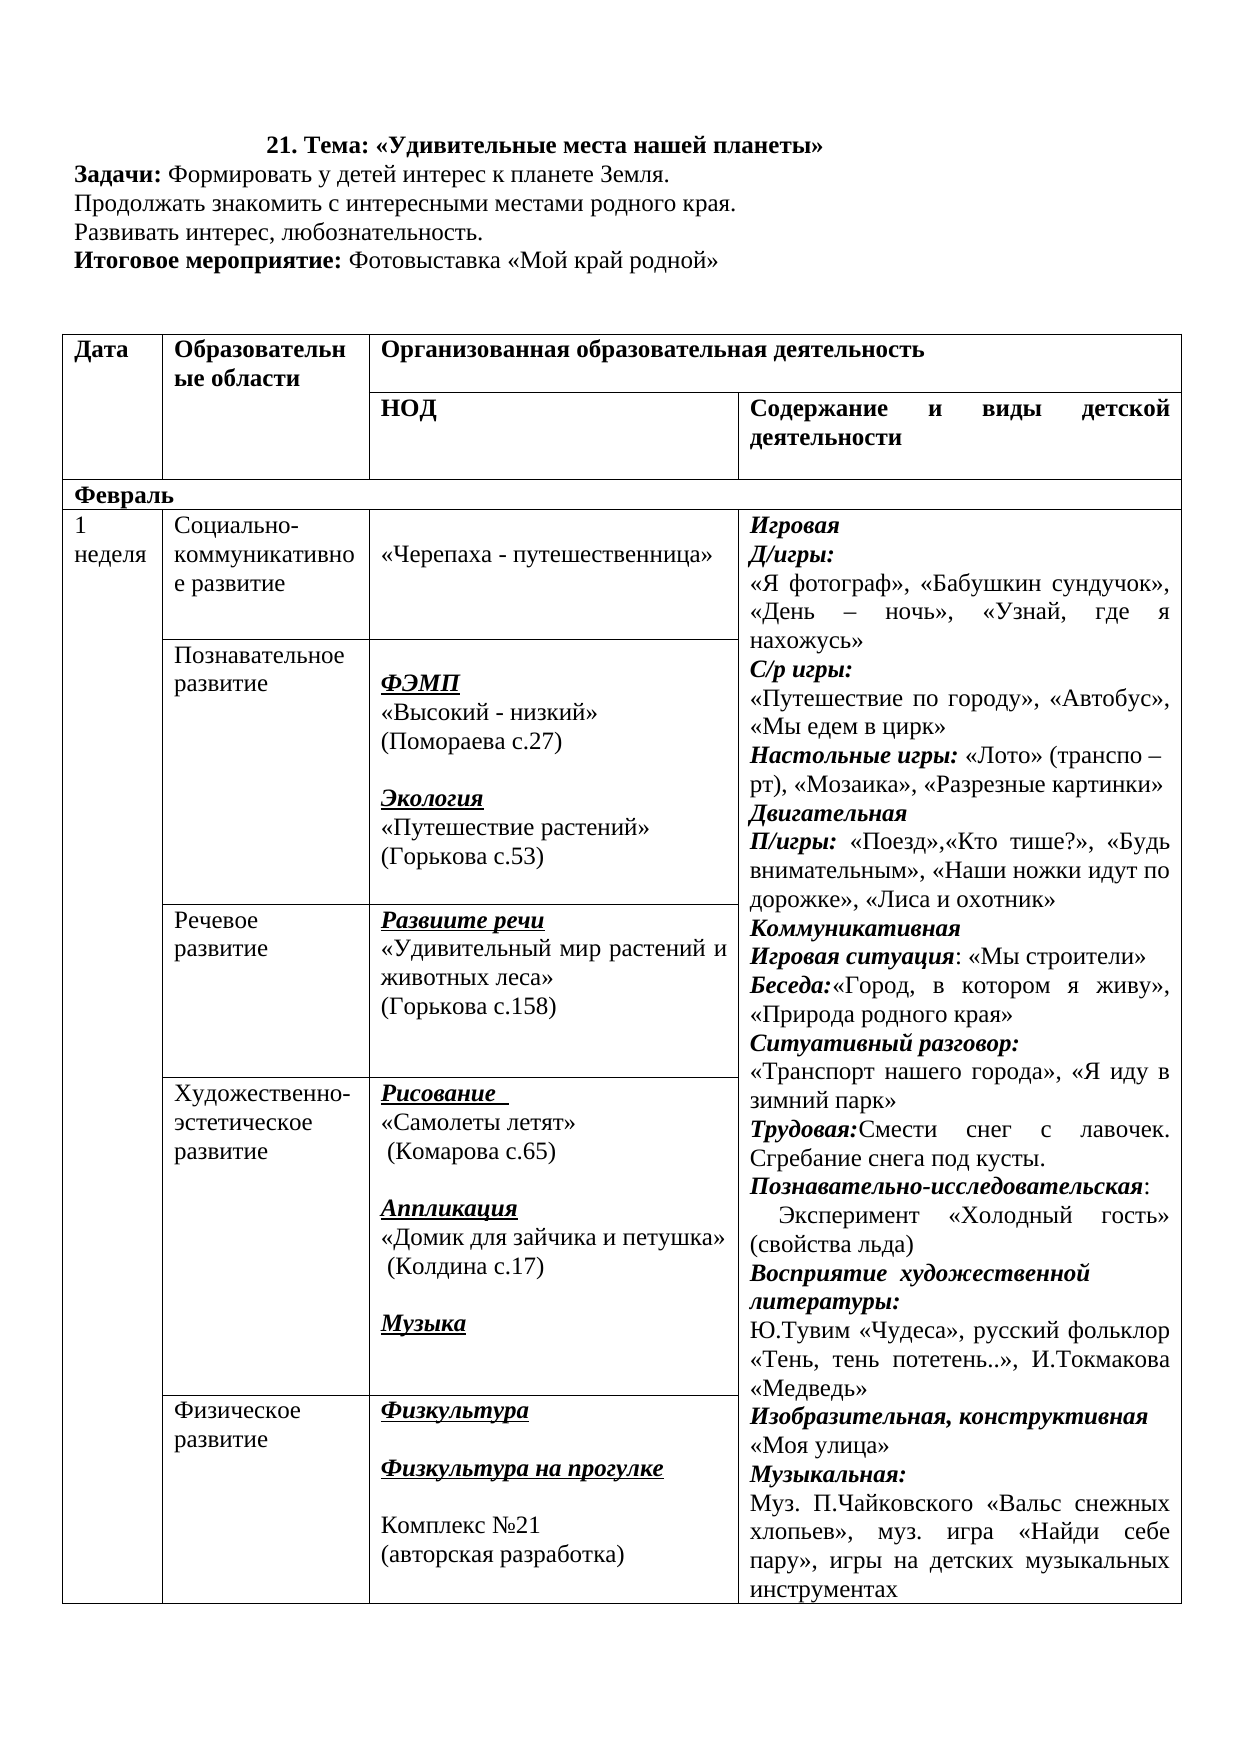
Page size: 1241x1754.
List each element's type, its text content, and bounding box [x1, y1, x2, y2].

table_cell Игровая Д/игры: «Я фотограф», «Бабушкин сундучок», «День – ночь», «Узнай, где я нахожусь» С/р игры: «Путешествие по городу», «Автобус», «Мы едем в цирк» Настольные игры: «Лото» (транспо – рт), «Мозаика», «Разрезные картинки» Двигательная П/игры: «Поезд»,«Кто тише?», «Будь внимательным», «Наши ножки идут по дорожке», «Лиса и охотник» Коммуникативная Игровая ситуация: «Мы строители» Беседа:«Город, в котором я живу», «Природа родного края» Ситуативный разговор: «Транспорт нашего города», «Я иду в зимний парк» Трудовая:Смести снег с лавочек. Сгребание снега под кусты. Познавательно-исследовательская: Эксперимент «Холодный гость» (свойства льда) Восприятие художественной литературы: Ю.Тувим «Чудеса», русский фольклор «Тень, тень потетень..», И.Токмакова «Медведь» Изобразительная, конструктивная «Моя улица» Музыкальная: Муз. П.Чайковского «Вальс снежных хлопьев», муз. игра «Найди себе пару», игры на детских музыкальных инструментах [739, 510, 1181, 1603]
table_cell 1 неделя [63, 510, 162, 1603]
table_cell Физкультура Физкультура на прогулке Комплекс №21 (авторская разработка) [370, 1396, 738, 1603]
table_cell Февраль [63, 480, 1181, 509]
text Продолжать знакомить с интересными местами родного края. [74, 188, 1167, 217]
table_cell ФЭМП «Высокий - низкий» (Помораева с.27) Экология «Путешествие растений» (Горькова с.53) [370, 640, 738, 904]
table_cell Содержание и виды детской деятельности [739, 393, 1181, 479]
table_cell Речевое развитие [163, 905, 369, 1077]
table_cell «Черепаха - путешественница» [370, 510, 738, 639]
list Тема: «Удивительные места нашей планеты» [266, 131, 1167, 159]
table_header Организованная образовательная деятельность [370, 335, 1181, 392]
table_header Образовательные области [163, 335, 369, 479]
text Итоговое мероприятие: Фотовыставка «Мой край родной» [74, 246, 1167, 274]
table_cell Художественно-эстетическое развитие [163, 1078, 369, 1394]
table_cell Познавательное развитие [163, 640, 369, 904]
table_cell Социально-коммуникативное развитие [163, 510, 369, 639]
table_cell Физическое развитие [163, 1396, 369, 1603]
table_header Дата [63, 335, 162, 479]
table_cell НОД [370, 393, 738, 479]
table_cell Рисование «Самолеты летят» (Комарова с.65) Аппликация «Домик для зайчика и петушка» (Колдина с.17) Музыка [370, 1078, 738, 1394]
table_cell Развиите речи «Удивительный мир растений и животных леса» (Горькова с.158) [370, 905, 738, 1077]
text Развивать интерес, любознательность. [74, 217, 1167, 246]
text Задачи: Формировать у детей интерес к планете Земля. [74, 159, 1167, 188]
